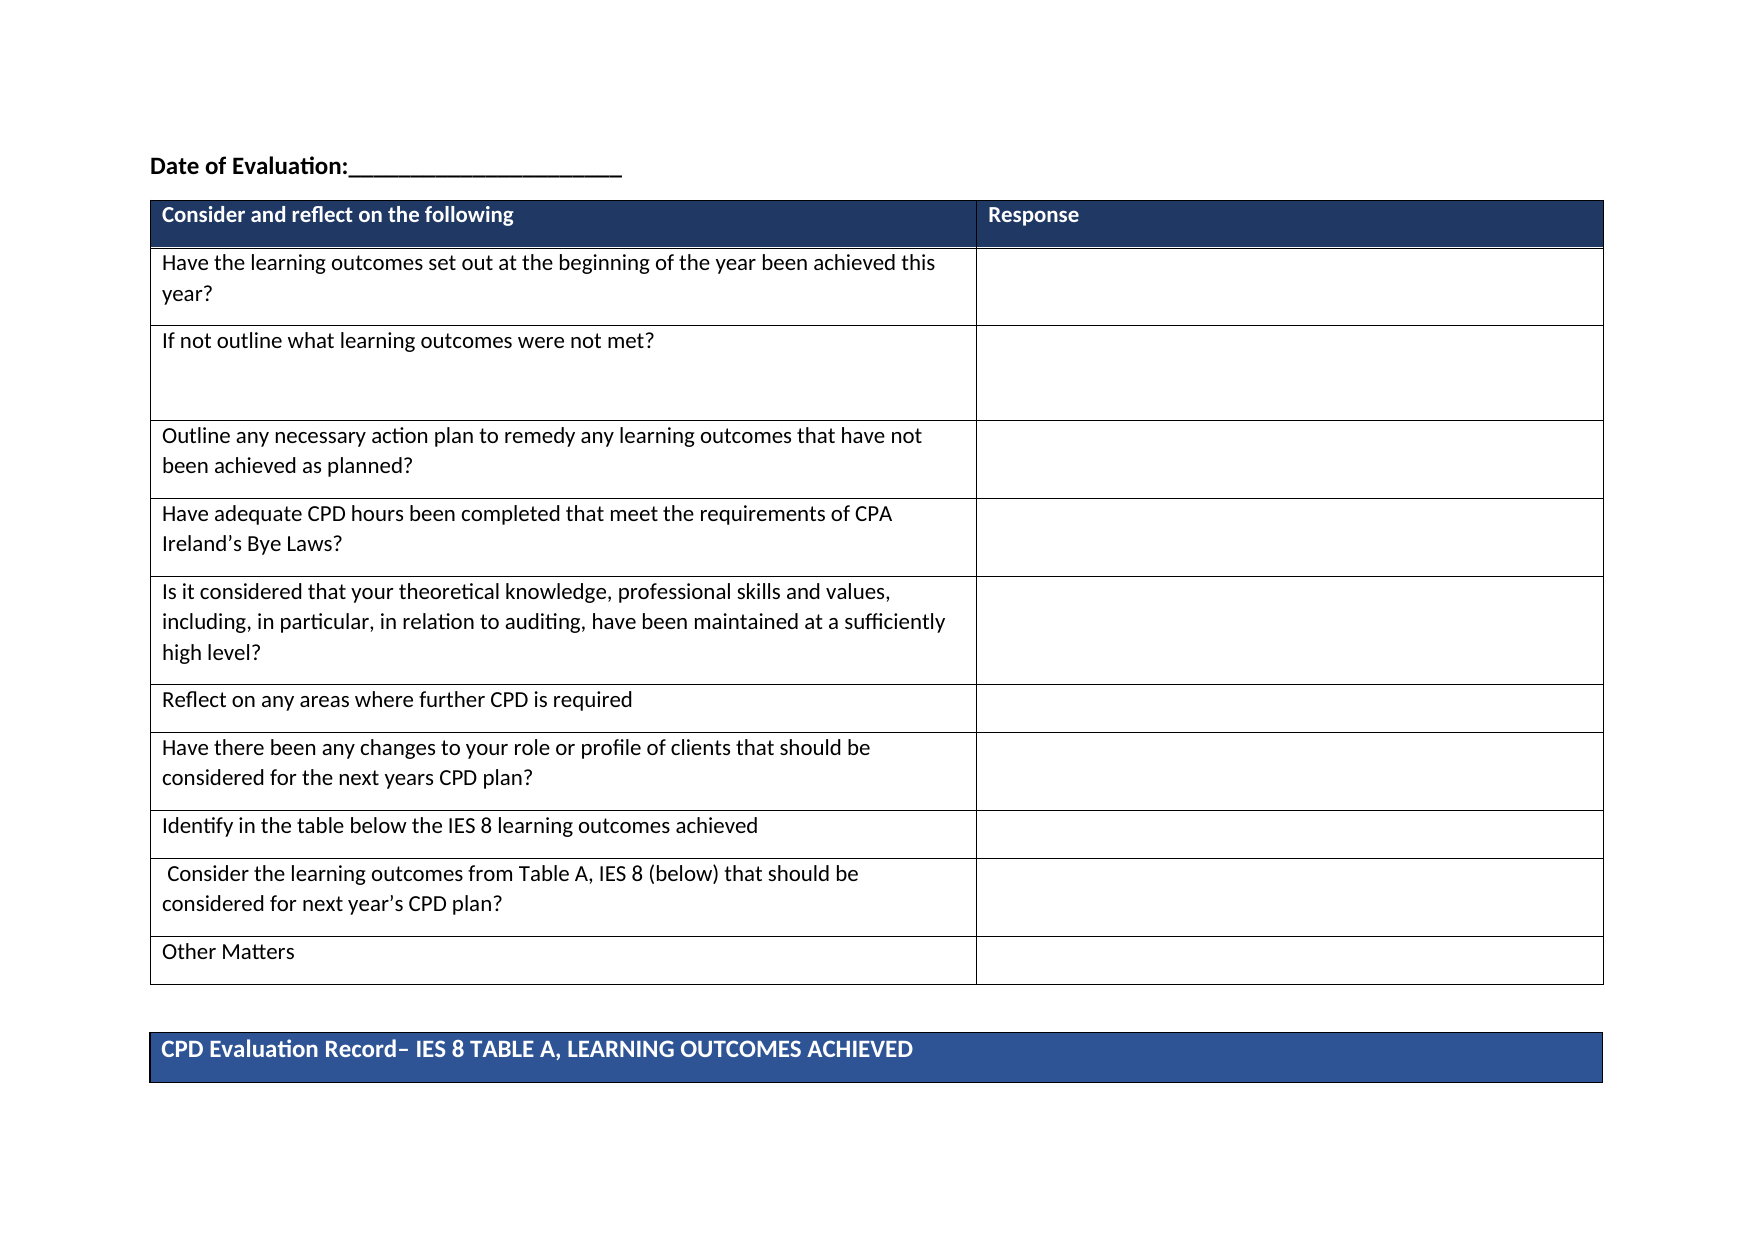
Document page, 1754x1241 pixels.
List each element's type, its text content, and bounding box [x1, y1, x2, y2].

table_cell Identify in the table below the IES 8 learning outcomes achieved [151, 811, 976, 858]
table_cell [977, 733, 1603, 810]
table_cell Consider the learning outcomes from Table A, IES 8 (below) that should be considered for next year’s CPD plan? [151, 859, 976, 936]
table_cell [977, 685, 1603, 732]
table_cell Have the learning outcomes set out at the beginning of the year been achieved this year? [151, 249, 976, 325]
table_cell Have there been any changes to your role or profile of clients that should be considered for the next years CPD plan? [151, 733, 976, 810]
table_cell Outline any necessary action plan to remedy any learning outcomes that have not been achieved as planned? [151, 421, 976, 498]
table_header CPD Evaluation Record– IES 8 TABLE A, LEARNING OUTCOMES ACHIEVED [151, 1033, 1602, 1082]
table_cell Reflect on any areas where further CPD is required [151, 685, 976, 732]
table_header Consider and reflect on the following [151, 201, 976, 247]
table_cell [977, 577, 1603, 684]
table_header Response [977, 201, 1603, 247]
table_cell [977, 421, 1603, 498]
table_cell Is it considered that your theoretical knowledge, professional skills and values, including, in particular, in relation to auditing, have been maintained at a sufficiently high level? [151, 577, 976, 684]
table_cell [977, 811, 1603, 858]
text Date of Evaluation:______________________ [150, 150, 1604, 181]
table_cell Other Matters [151, 937, 976, 984]
table_cell [977, 499, 1603, 576]
table_cell [977, 326, 1603, 420]
table_cell If not outline what learning outcomes were not met? [151, 326, 976, 420]
table_cell Have adequate CPD hours been completed that meet the requirements of CPA Ireland’s Bye Laws? [151, 499, 976, 576]
table_cell [977, 937, 1603, 984]
table_cell [977, 249, 1603, 325]
table_cell [977, 859, 1603, 936]
